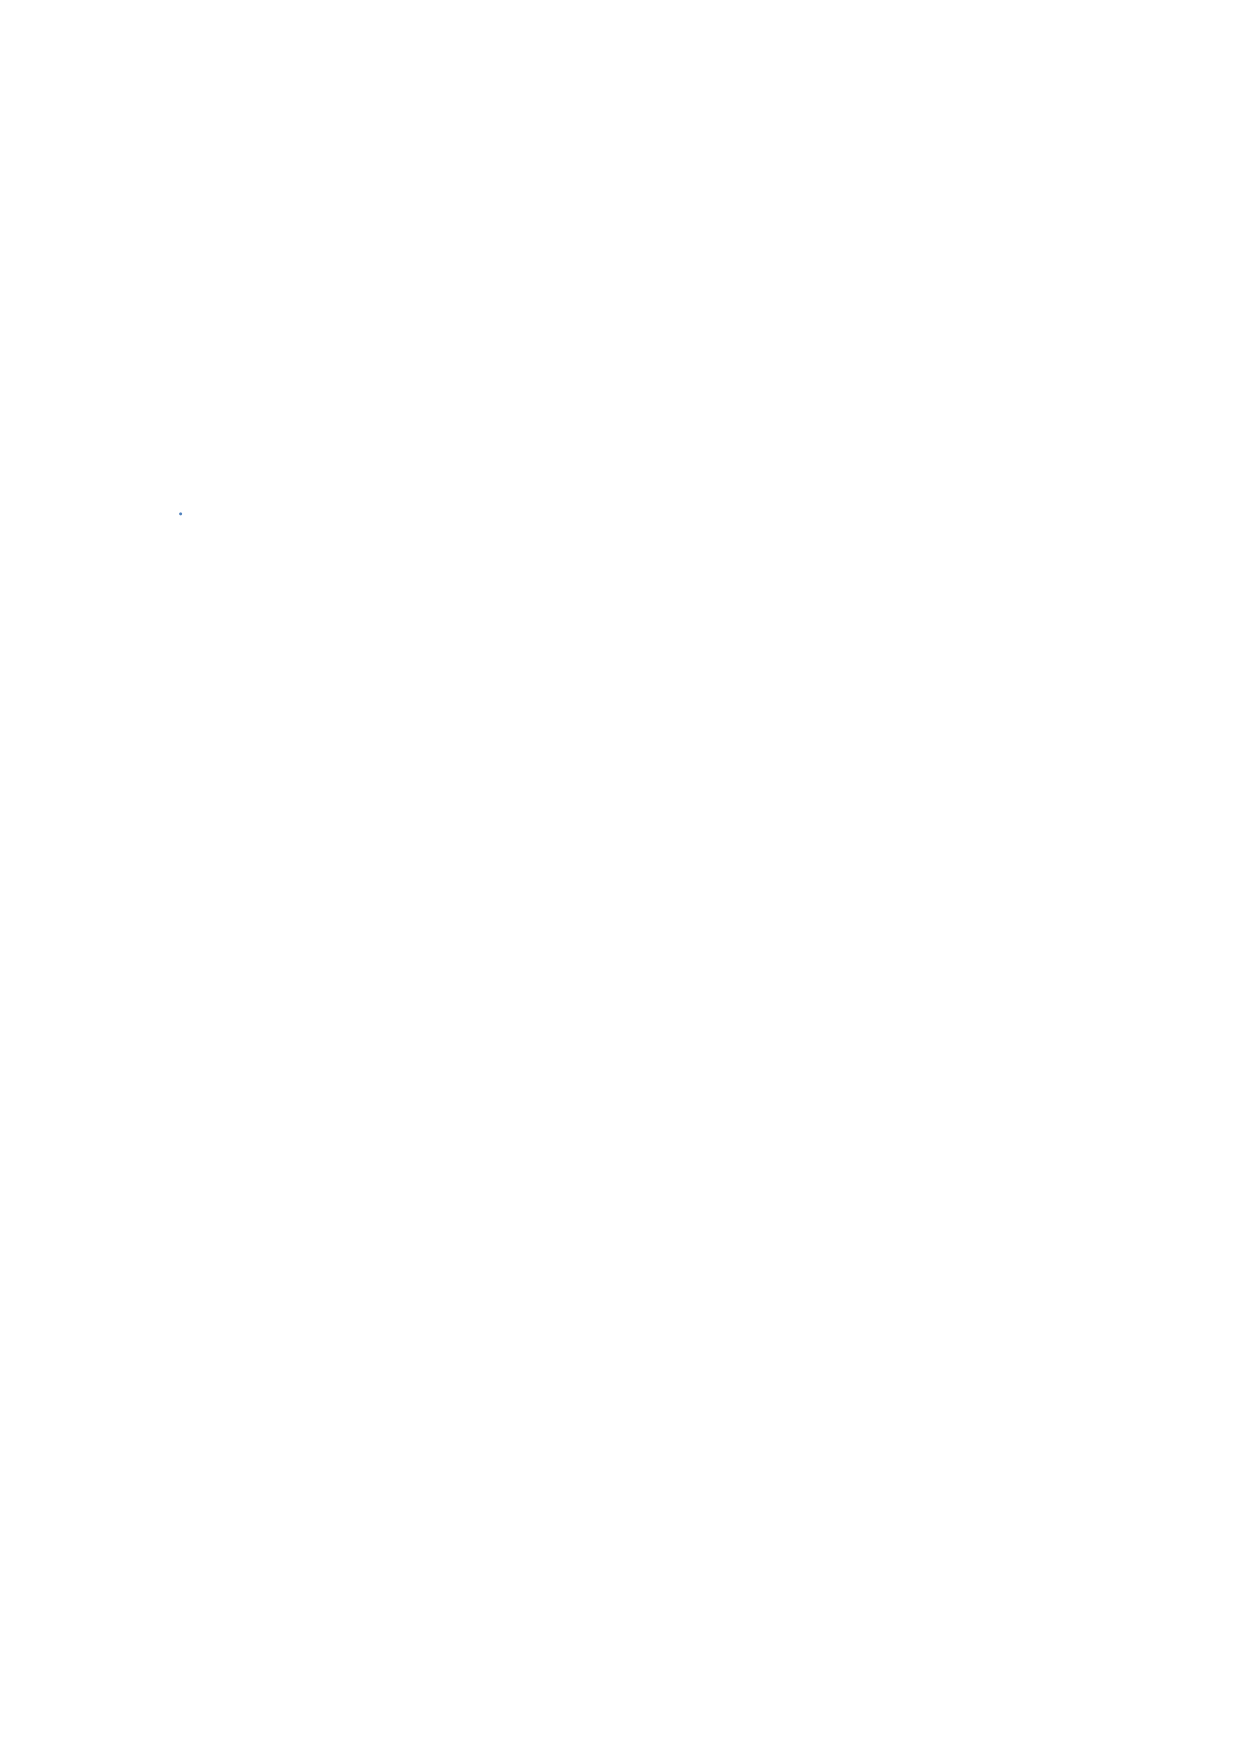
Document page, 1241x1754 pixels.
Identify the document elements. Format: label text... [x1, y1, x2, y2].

subtitle . [177, 492, 1152, 521]
